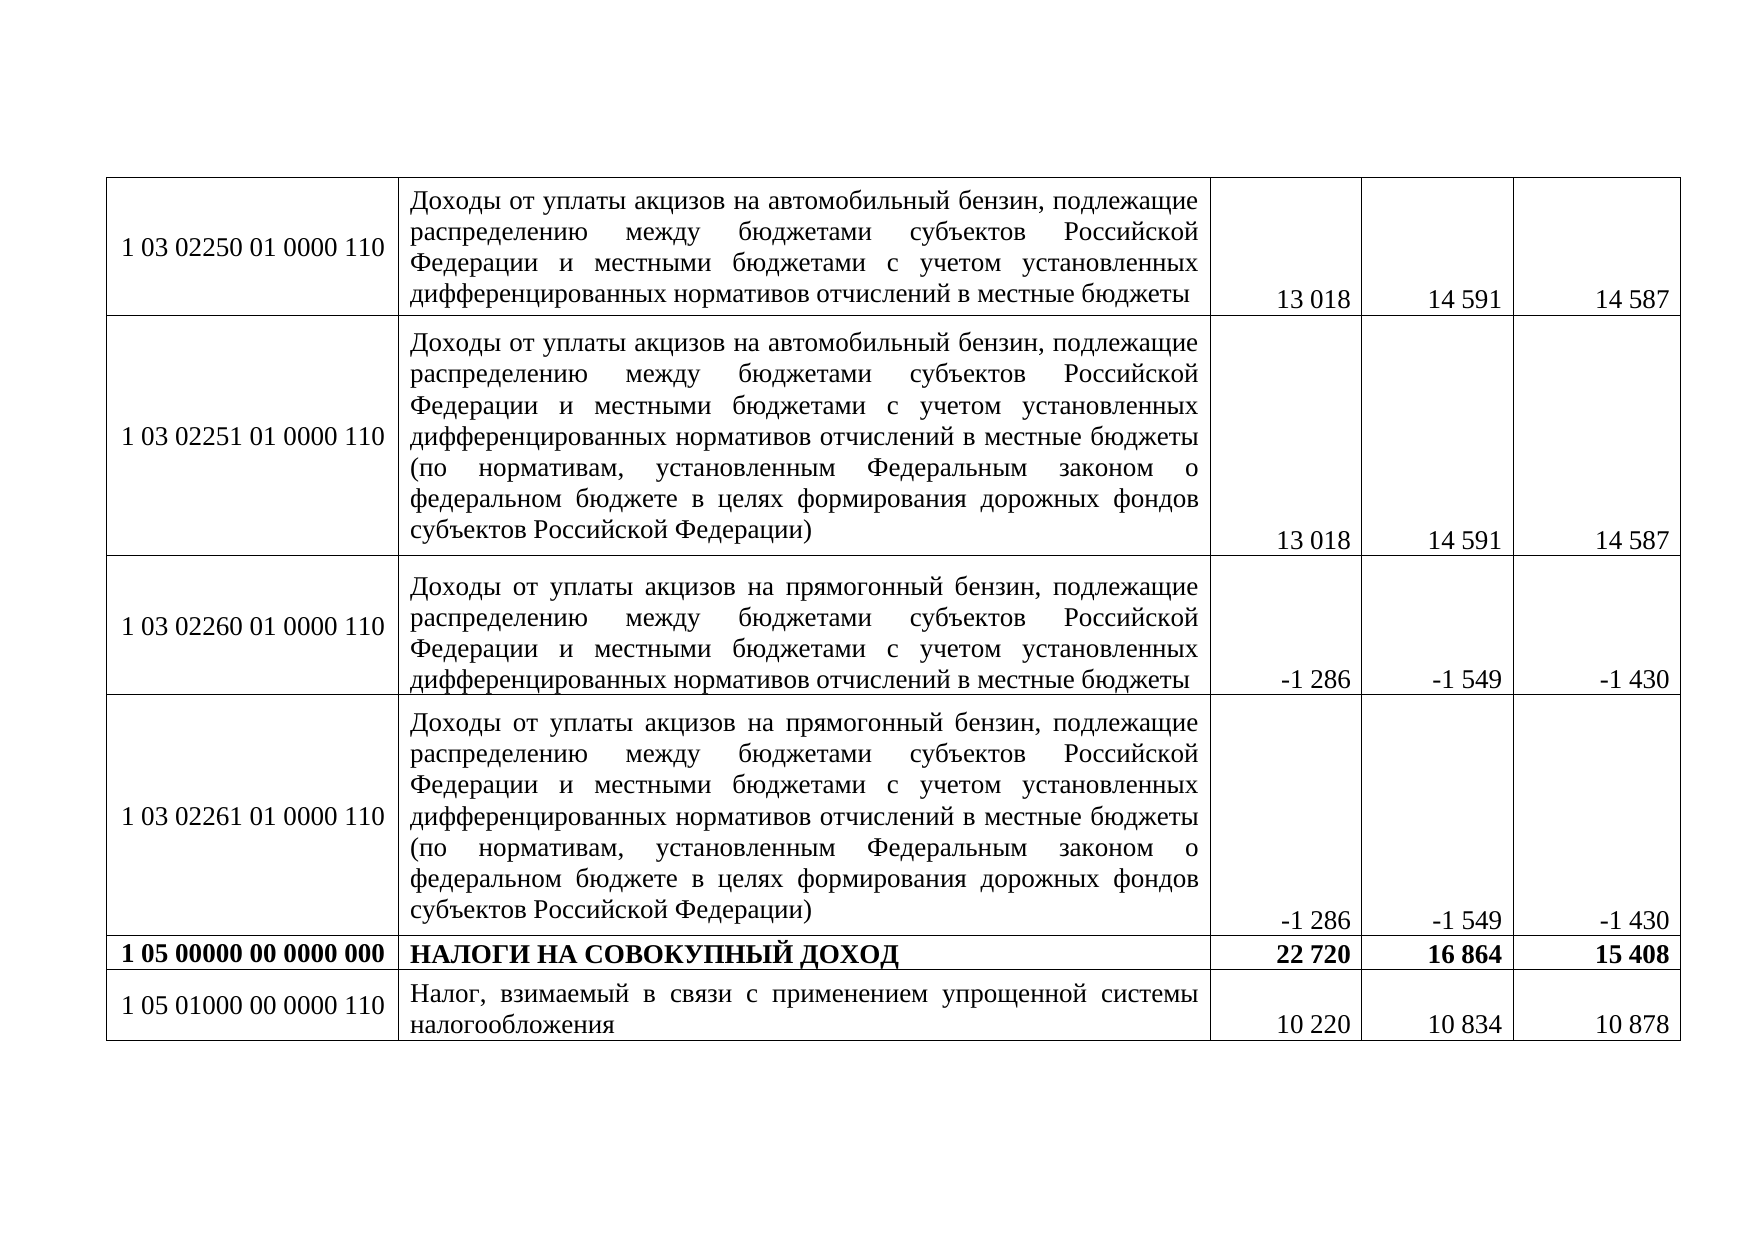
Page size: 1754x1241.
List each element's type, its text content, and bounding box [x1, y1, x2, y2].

table_cell Налог, взимаемый в связи с применением упрощенной системы налогообложения [399, 970, 1210, 1040]
table_cell Доходы от уплаты акцизов на автомобильный бензин, подлежащие распределению между бюджетами субъектов Российской Федерации и местными бюджетами с учетом установленных дифференцированных нормативов отчислений в местные бюджеты [399, 178, 1210, 315]
table_cell -1 286 [1211, 556, 1361, 694]
table_cell 1 05 01000 00 0000 110 [107, 970, 398, 1040]
table_cell 10 220 [1211, 970, 1361, 1040]
table_cell 14 591 [1362, 316, 1513, 555]
table_cell Доходы от уплаты акцизов на прямогонный бензин, подлежащие распределению между бюджетами субъектов Российской Федерации и местными бюджетами с учетом установленных дифференцированных нормативов отчислений в местные бюджеты (по нормативам, установленным Федеральным законом о федеральном бюджете в целях формирования дорожных фондов субъектов Российской Федерации) [399, 695, 1210, 935]
table_cell 13 018 [1211, 316, 1361, 555]
table_cell 10 878 [1514, 970, 1680, 1040]
table_cell НАЛОГИ НА СОВОКУПНЫЙ ДОХОД [399, 936, 1210, 969]
table_cell 1 03 02251 01 0000 110 [107, 316, 398, 555]
table_cell 15 408 [1514, 936, 1680, 969]
table_cell 1 03 02261 01 0000 110 [107, 695, 398, 935]
table_cell 14 587 [1514, 178, 1680, 315]
table_cell -1 549 [1362, 695, 1513, 935]
table_cell -1 430 [1514, 556, 1680, 694]
table_cell -1 286 [1211, 695, 1361, 935]
table_cell Доходы от уплаты акцизов на прямогонный бензин, подлежащие распределению между бюджетами субъектов Российской Федерации и местными бюджетами с учетом установленных дифференцированных нормативов отчислений в местные бюджеты [399, 556, 1210, 694]
table_cell 10 834 [1362, 970, 1513, 1040]
table_cell Доходы от уплаты акцизов на автомобильный бензин, подлежащие распределению между бюджетами субъектов Российской Федерации и местными бюджетами с учетом установленных дифференцированных нормативов отчислений в местные бюджеты (по нормативам, установленным Федеральным законом о федеральном бюджете в целях формирования дорожных фондов субъектов Российской Федерации) [399, 316, 1210, 555]
table_cell 14 591 [1362, 178, 1513, 315]
table_cell -1 430 [1514, 695, 1680, 935]
table_cell 16 864 [1362, 936, 1513, 969]
table_cell 13 018 [1211, 178, 1361, 315]
table_cell -1 549 [1362, 556, 1513, 694]
table_cell 14 587 [1514, 316, 1680, 555]
table_cell 1 03 02260 01 0000 110 [107, 556, 398, 694]
table_cell 1 05 00000 00 0000 000 [107, 936, 398, 969]
table_cell 22 720 [1211, 936, 1361, 969]
table_cell 1 03 02250 01 0000 110 [107, 178, 398, 315]
